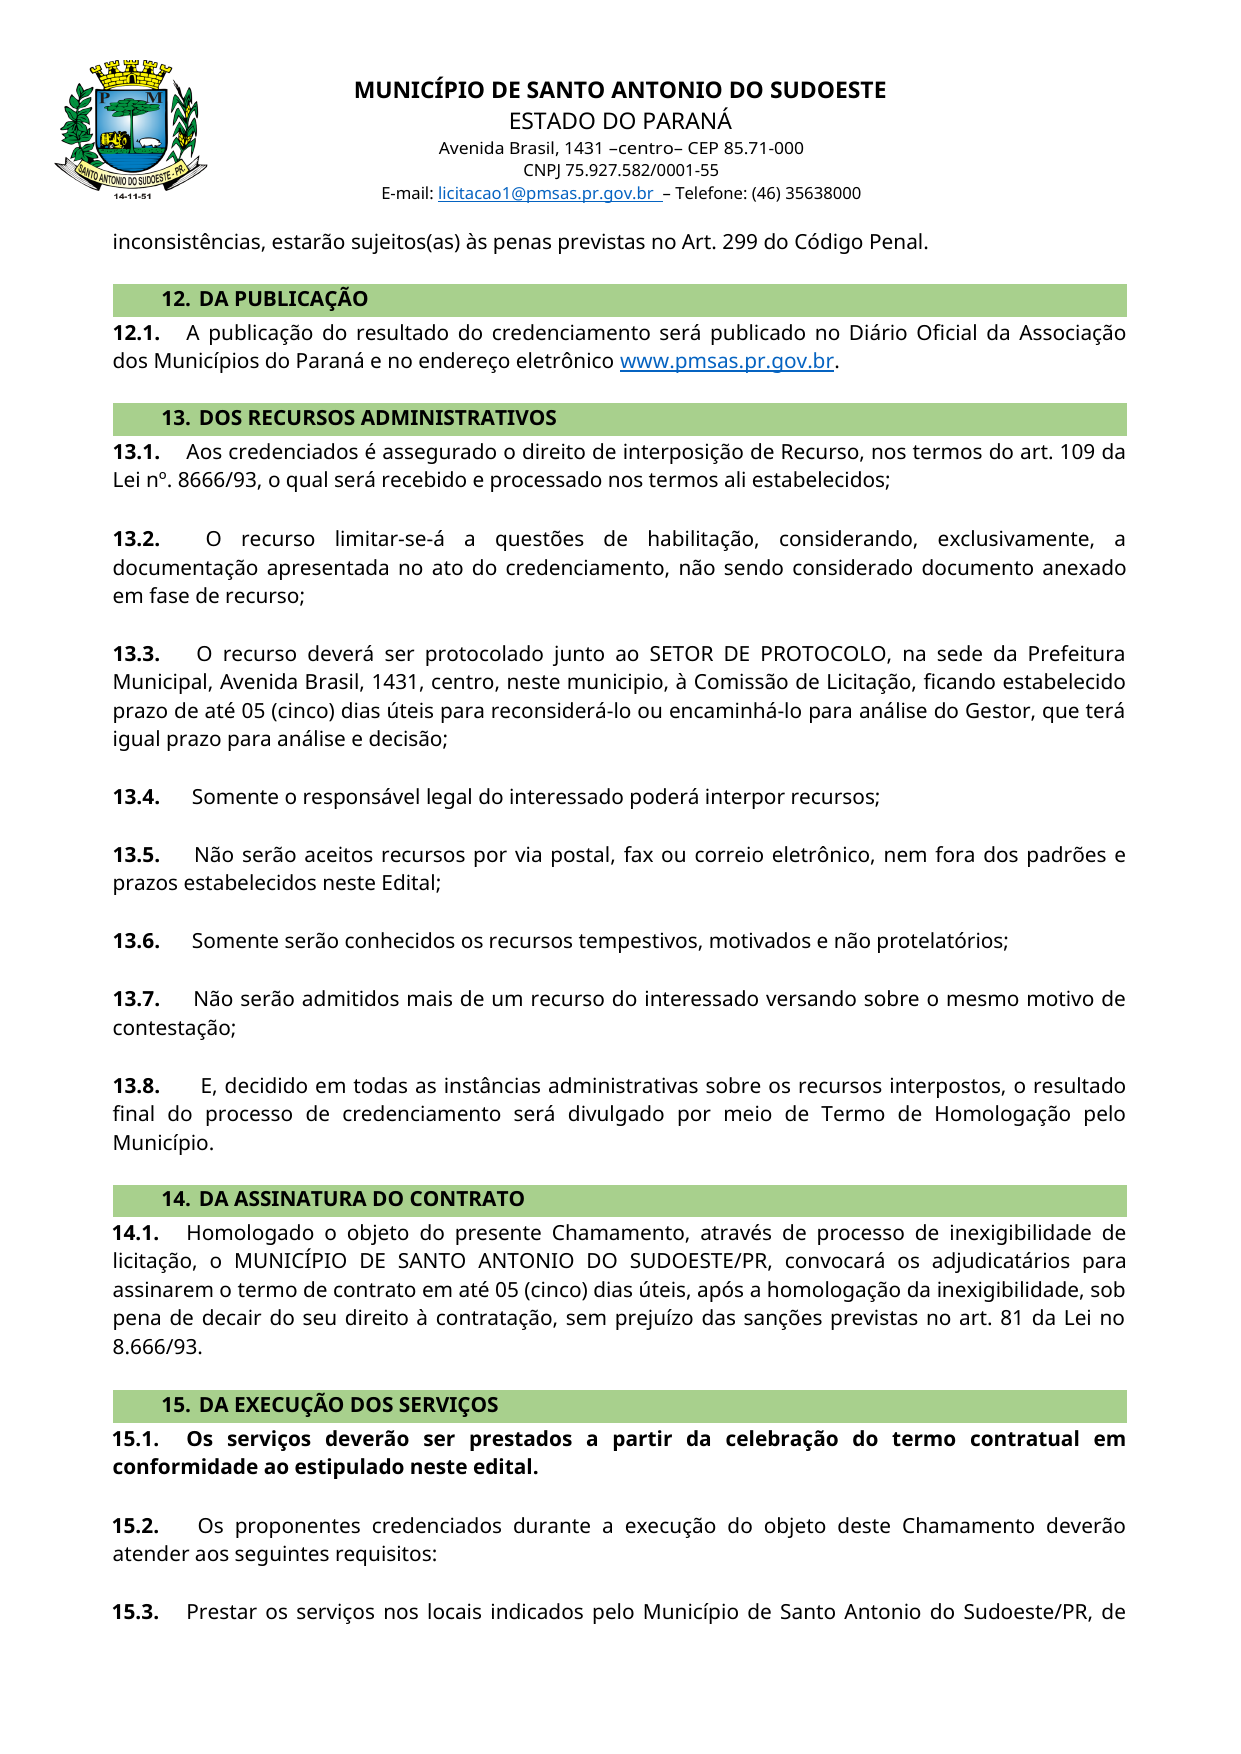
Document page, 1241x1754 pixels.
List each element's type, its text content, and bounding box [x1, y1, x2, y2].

list Os serviços deverão ser prestados a partir da celebração do termo contratual em conformidade ao estipulado neste edital. [111, 1424, 1128, 1481]
list Somente o responsável legal do interessado poderá interpor recursos; [112, 782, 1128, 811]
table_header DOS RECURSOS ADMINISTRATIVOS [113, 403, 1127, 436]
list Os proponentes credenciados durante a execução do objeto deste Chamamento deverão atender aos seguintes requisitos: [111, 1511, 1128, 1568]
table_header DA EXECUÇÃO DOS SERVIÇOS [113, 1390, 1127, 1423]
list O recurso limitar-se-á a questões de habilitação, considerando, exclusivamente, a documentação apresentada no ato do credenciamento, não sendo considerado documento anexado em fase de recurso; [112, 524, 1128, 609]
list Não serão aceitos recursos por via postal, fax ou correio eletrônico, nem fora dos padrões e prazos estabelecidos neste Edital; [112, 840, 1128, 897]
picture [54, 60, 208, 199]
list Somente serão conhecidos os recursos tempestivos, motivados e não protelatórios; [112, 926, 1128, 955]
table_header DA ASSINATURA DO CONTRATO [113, 1185, 1127, 1217]
list Homologado o objeto do presente Chamamento, através de processo de inexigibilidade de licitação, o MUNICÍPIO DE SANTO ANTONIO DO SUDOESTE/PR, convocará os adjudicatários para assinarem o termo de contrato em até 05 (cinco) dias úteis, após a homologação da inexigibilidade, sob pena de decair do seu direito à contratação, sem prejuízo das sanções previstas no art. 81 da Lei no 8.666/93. [111, 1218, 1128, 1360]
list O recurso deverá ser protocolado junto ao SETOR DE PROTOCOLO, na sede da Prefeitura Municipal, Avenida Brasil, 1431, centro, neste municipio, à Comissão de Licitação, ficando estabelecido prazo de até 05 (cinco) dias úteis para reconsiderá-lo ou encaminhá-lo para análise do Gestor, que terá igual prazo para análise e decisão; [112, 639, 1128, 753]
list E, decidido em todas as instâncias administrativas sobre os recursos interpostos, o resultado final do processo de credenciamento será divulgado por meio de Termo de Homologação pelo Município. [112, 1071, 1128, 1156]
list Não serão admitidos mais de um recurso do interessado versando sobre o mesmo motivo de contestação; [112, 984, 1128, 1041]
list Aos credenciados é assegurado o direito de interposição de Recurso, nos termos do art. 109 da Lei nº. 8666/93, o qual será recebido e processado nos termos ali estabelecidos; [112, 437, 1128, 494]
table_header DA PUBLICAÇÃO [113, 284, 1127, 317]
list A publicação do resultado do credenciamento será publicado no Diário Oficial da Associação dos Municípios do Paraná e no endereço eletrônico www.pmsas.pr.gov.br. [112, 318, 1128, 374]
